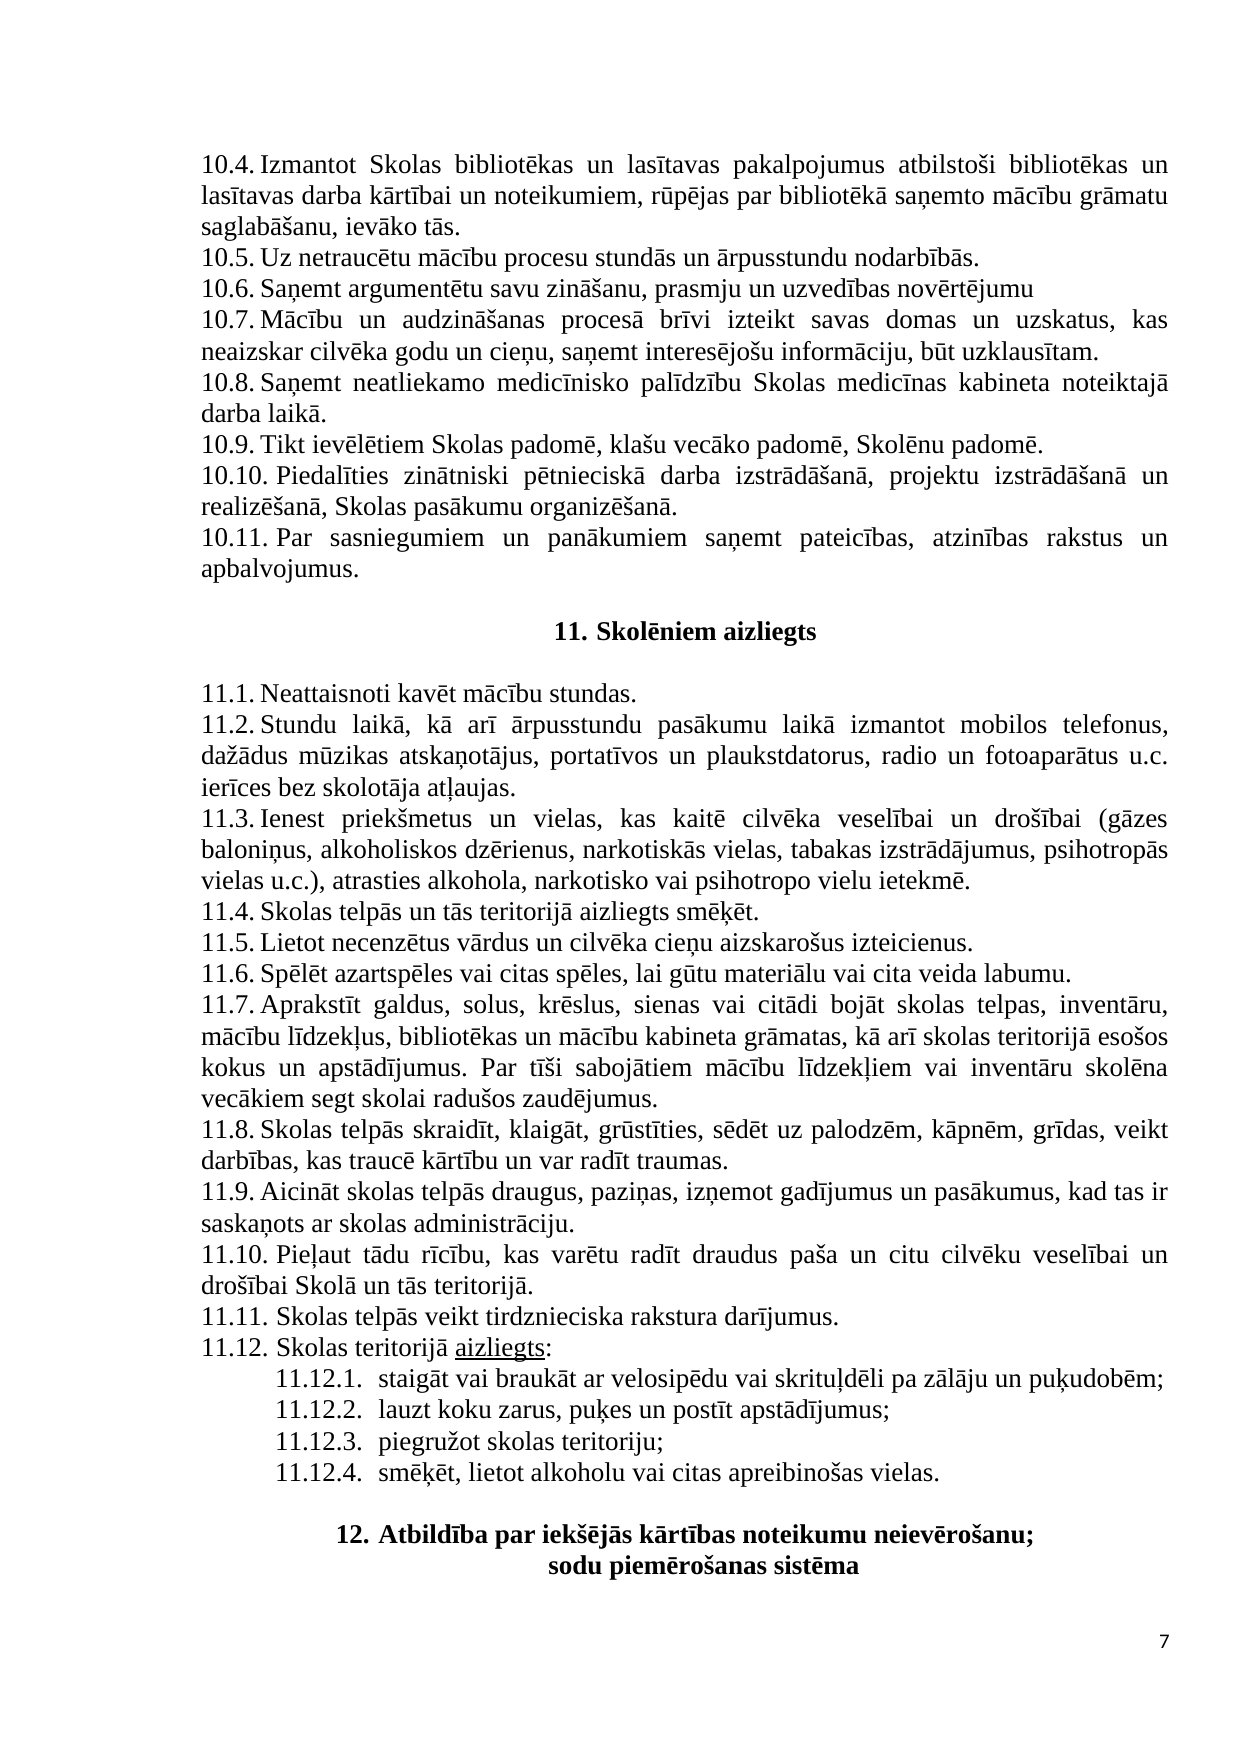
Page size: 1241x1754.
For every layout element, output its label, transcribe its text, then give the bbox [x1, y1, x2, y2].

list staigāt vai braukāt ar velosipēdu vai skrituļdēli pa zālāju un puķudobēm; [275, 1362, 1169, 1393]
list Par sasniegumiem un panākumiem saņemt pateicības, atzinības rakstus un apbalvojumus. [201, 521, 1169, 584]
list Skolēniem aizliegts [201, 615, 1169, 646]
list Aprakstīt galdus, solus, krēslus, sienas vai citādi bojāt skolas telpas, inventāru, mācību līdzekļus, bibliotēkas un mācību kabineta grāmatas, kā arī skolas teritorijā esošos kokus un apstādījumus. Par tīši sabojātiem mācību līdzekļiem vai inventāru skolēna vecākiem segt skolai radušos zaudējumus. [201, 989, 1169, 1113]
list Saņemt neatliekamo medicīnisko palīdzību Skolas medicīnas kabineta noteiktajā darba laikā. [201, 366, 1169, 428]
list Piedalīties zinātniski pētnieciskā darba izstrādāšanā, projektu izstrādāšanā un realizēšanā, Skolas pasākumu organizēšanā. [201, 459, 1169, 521]
list Aicināt skolas telpās draugus, paziņas, izņemot gadījumus un pasākumus, kad tas ir saskaņots ar skolas administrāciju. [201, 1176, 1169, 1238]
list Pieļaut tādu rīcību, kas varētu radīt draudus paša un citu cilvēku veselībai un drošībai Skolā un tās teritorijā. [201, 1238, 1169, 1300]
list Stundu laikā, kā arī ārpusstundu pasākumu laikā izmantot mobilos telefonus, dažādus mūzikas atskaņotājus, portatīvos un plaukstdatorus, radio un fotoaparātus u.c. ierīces bez skolotāja atļaujas. [201, 708, 1169, 802]
list Mācību un audzināšanas procesā brīvi izteikt savas domas un uzskatus, kas neaizskar cilvēka godu un cieņu, saņemt interesējošu informāciju, būt uzklausītam. [201, 303, 1169, 366]
list Izmantot Skolas bibliotēkas un lasītavas pakalpojumus atbilstoši bibliotēkas un lasītavas darba kārtībai un noteikumiem, rūpējas par bibliotēkā saņemto mācību grāmatu saglabāšanu, ievāko tās. [201, 148, 1169, 241]
list Neattaisnoti kavēt mācību stundas. [201, 677, 1169, 708]
text sodu piemērošanas sistēma [238, 1549, 1169, 1580]
list piegružot skolas teritoriju; [275, 1425, 1169, 1456]
list Skolas teritorijā aizliegts: [201, 1331, 1169, 1362]
list Saņemt argumentētu savu zināšanu, prasmju un uzvedības novērtējumu [201, 272, 1169, 303]
list Tikt ievēlētiem Skolas padomē, klašu vecāko padomē, Skolēnu padomē. [201, 428, 1169, 459]
list Ienest priekšmetus un vielas, kas kaitē cilvēka veselībai un drošībai (gāzes baloniņus, alkoholiskos dzērienus, narkotiskās vielas, tabakas izstrādājumus, psihotropās vielas u.c.), atrasties alkohola, narkotisko vai psihotropo vielu ietekmē. [201, 802, 1169, 895]
list Uz netraucētu mācību procesu stundās un ārpusstundu nodarbībās. [201, 241, 1169, 272]
list smēķēt, lietot alkoholu vai citas apreibinošas vielas. [275, 1456, 1169, 1487]
list Lietot necenzētus vārdus un cilvēka cieņu aizskarošus izteicienus. [201, 926, 1169, 957]
list Atbildība par iekšējās kārtības noteikumu neievērošanu; [201, 1518, 1169, 1549]
list Spēlēt azartspēles vai citas spēles, lai gūtu materiālu vai cita veida labumu. [201, 957, 1169, 989]
list lauzt koku zarus, puķes un postīt apstādījumus; [275, 1393, 1169, 1425]
list Skolas telpās veikt tirdznieciska rakstura darījumus. [201, 1300, 1169, 1331]
list Skolas telpās un tās teritorijā aizliegts smēķēt. [201, 895, 1169, 926]
list Skolas telpās skraidīt, klaigāt, grūstīties, sēdēt uz palodzēm, kāpnēm, grīdas, veikt darbības, kas traucē kārtību un var radīt traumas. [201, 1113, 1169, 1176]
